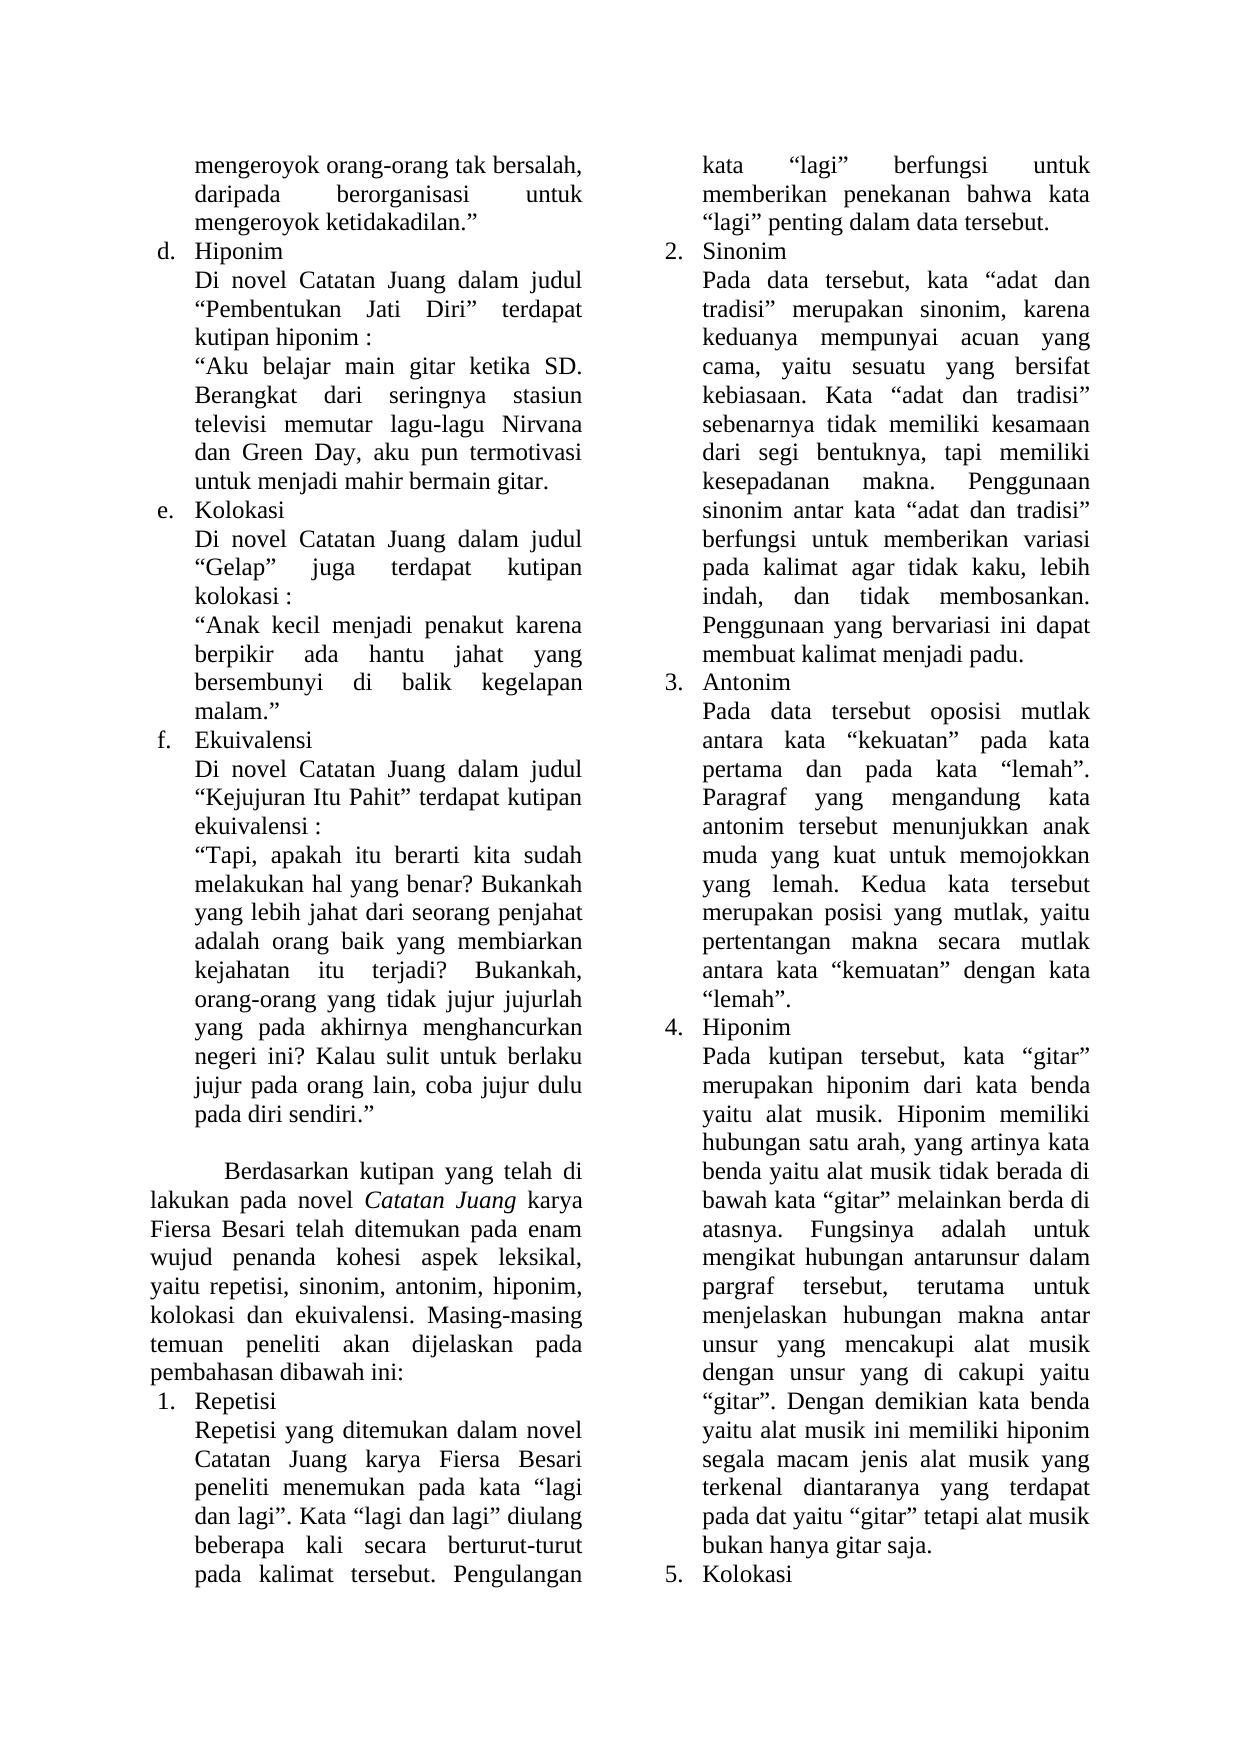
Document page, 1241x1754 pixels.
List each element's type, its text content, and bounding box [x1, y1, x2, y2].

list Kolokasi [664, 1559, 1090, 1587]
list Hiponim [664, 1012, 1090, 1041]
list Pada data tersebut oposisi mutlak antara kata “kekuatan” pada kata pertama dan pada kata “lemah”. Paragraf yang mengandung kata antonim tersebut menunjukkan anak muda yang kuat untuk memojokkan yang lemah. Kedua kata tersebut merupakan posisi yang mutlak, yaitu pertentangan makna secara mutlak antara kata “kemuatan” dengan kata “lemah”. [702, 696, 1090, 1012]
list Antonim [664, 667, 1090, 696]
text Berdasarkan kutipan yang telah di lakukan pada novel Catatan Juang karya Fiersa Besari telah ditemukan pada enam wujud penanda kohesi aspek leksikal, yaitu repetisi, sinonim, antonim, hiponim, kolokasi dan ekuivalensi. Masing-masing temuan peneliti akan dijelaskan pada pembahasan dibawah ini: [150, 1156, 583, 1386]
list Ekuivalensi [157, 725, 583, 754]
list Sinonim [664, 236, 1090, 265]
list Repetisi [157, 1386, 583, 1415]
list Di novel Catatan Juang dalam judul “Kejujuran Itu Pahit” terdapat kutipan ekuivalensi : [194, 754, 583, 840]
list Kolokasi [157, 495, 583, 524]
list Pada kutipan tersebut, kata “gitar” merupakan hiponim dari kata benda yaitu alat musik. Hiponim memiliki hubungan satu arah, yang artinya kata benda yaitu alat musik tidak berada di bawah kata “gitar” melainkan berda di atasnya. Fungsinya adalah untuk mengikat hubungan antarunsur dalam pargraf tersebut, terutama untuk menjelaskan hubungan makna antar unsur yang mencakupi alat musik dengan unsur yang di cakupi yaitu “gitar”. Dengan demikian kata benda yaitu alat musik ini memiliki hiponim segala macam jenis alat musik yang terkenal diantaranya yang terdapat pada dat yaitu “gitar” tetapi alat musik bukan hanya gitar saja. [702, 1041, 1090, 1559]
list Hiponim [157, 236, 583, 265]
list “Aku belajar main gitar ketika SD. Berangkat dari seringnya stasiun televisi memutar lagu-lagu Nirvana dan Green Day, aku pun termotivasi untuk menjadi mahir bermain gitar. [194, 351, 583, 495]
list Pada data tersebut, kata “adat dan tradisi” merupakan sinonim, karena keduanya mempunyai acuan yang cama, yaitu sesuatu yang bersifat kebiasaan. Kata “adat dan tradisi” sebenarnya tidak memiliki kesamaan dari segi bentuknya, tapi memiliki kesepadanan makna. Penggunaan sinonim antar kata “adat dan tradisi” berfungsi untuk memberikan variasi pada kalimat agar tidak kaku, lebih indah, dan tidak membosankan. Penggunaan yang bervariasi ini dapat membuat kalimat menjadi padu. [702, 265, 1090, 667]
list “Anak kecil menjadi penakut karena berpikir ada hantu jahat yang bersembunyi di balik kegelapan malam.” [194, 610, 583, 725]
list Di novel Catatan Juang dalam judul “Pembentukan Jati Diri” terdapat kutipan hiponim : [194, 265, 583, 351]
list Repetisi yang ditemukan dalam novel Catatan Juang karya Fiersa Besari peneliti menemukan pada kata “lagi dan lagi”. Kata “lagi dan lagi” diulang beberapa kali secara berturut-turut pada kalimat tersebut. Pengulangan kata “lagi” berfungsi untuk memberikan penekanan bahwa kata “lagi” penting dalam data tersebut. [194, 1415, 583, 1587]
list “Tapi, apakah itu berarti kita sudah melakukan hal yang benar? Bukankah yang lebih jahat dari seorang penjahat adalah orang baik yang membiarkan kejahatan itu terjadi? Bukankah, orang-orang yang tidak jujur jujurlah yang pada akhirnya menghancurkan negeri ini? Kalau sulit untuk berlaku jujur pada orang lain, coba jujur dulu pada diri sendiri.” [194, 840, 583, 1127]
list Di novel Catatan Juang dalam judul “Gelap” juga terdapat kutipan kolokasi : [194, 524, 583, 610]
list Repetisi yang ditemukan dalam novel Catatan Juang karya Fiersa Besari peneliti menemukan pada kata “lagi dan lagi”. Kata “lagi dan lagi” diulang beberapa kali secara berturut-turut pada kalimat tersebut. Pengulangan kata “lagi” berfungsi untuk memberikan penekanan bahwa kata “lagi” penting dalam data tersebut. [702, 150, 1090, 236]
